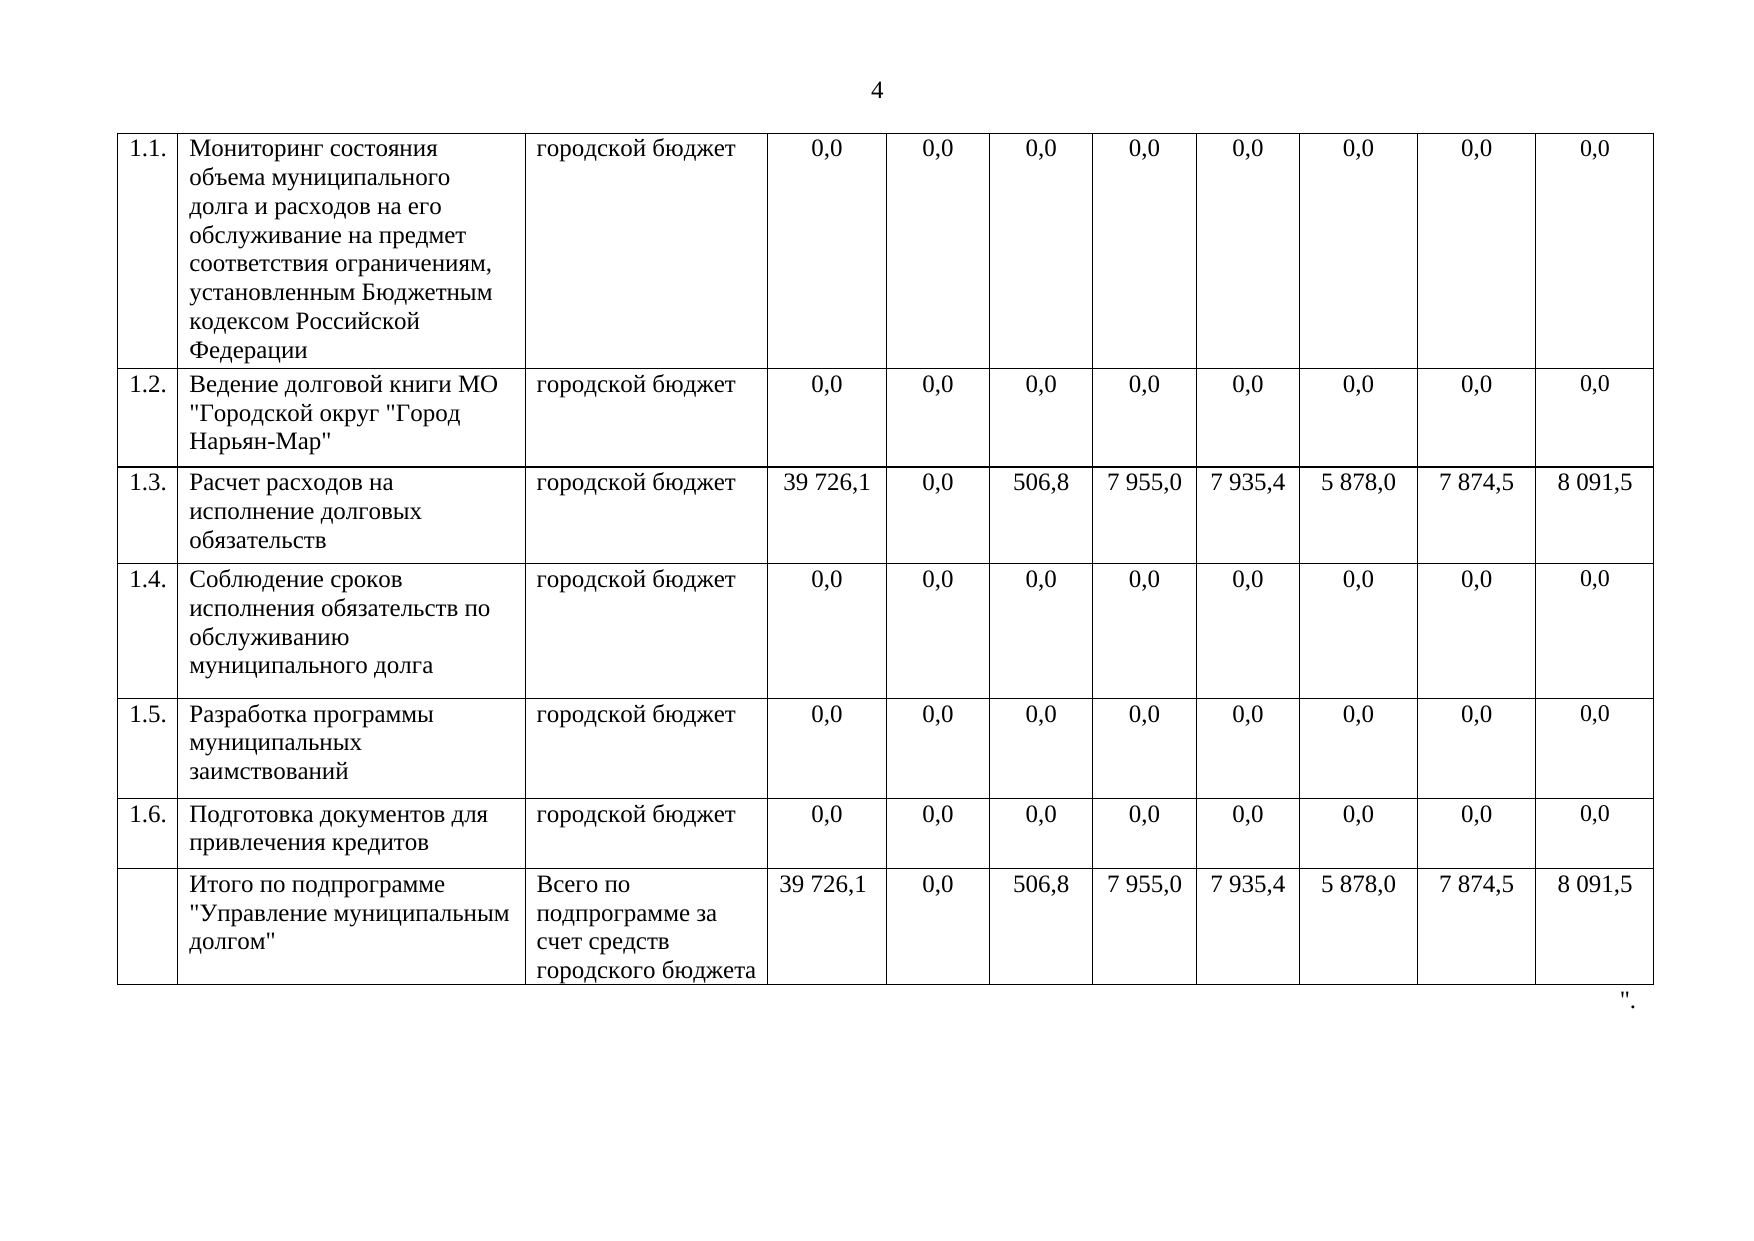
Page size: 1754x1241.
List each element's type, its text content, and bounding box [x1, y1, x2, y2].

table_cell 0,0 [1536, 369, 1653, 466]
table_cell 0,0 [1197, 134, 1299, 368]
table_cell 0,0 [1197, 564, 1299, 698]
table_cell [118, 869, 177, 984]
table_cell 5 878,0 [1300, 468, 1417, 563]
table_cell 0,0 [1197, 699, 1299, 798]
table_cell 0,0 [1300, 369, 1417, 466]
table_cell Мониторинг состояния объема муниципального долга и расходов на его обслуживание на предмет соответствия ограничениям, установленным Бюджетным кодексом Российской Федерации [178, 134, 525, 368]
table_cell городской бюджет [526, 564, 767, 698]
table_cell 1.5. [118, 699, 177, 798]
table_cell 0,0 [1418, 799, 1535, 868]
table_cell городской бюджет [526, 134, 767, 368]
table_cell 0,0 [1197, 799, 1299, 868]
table_cell 1.1. [118, 134, 177, 368]
table_cell 1.2. [118, 369, 177, 466]
table_cell 0,0 [1300, 564, 1417, 698]
table_cell 1.4. [118, 564, 177, 698]
table_cell 0,0 [1093, 564, 1196, 698]
table_cell 1.3. [118, 468, 177, 563]
table_cell 0,0 [1418, 699, 1535, 798]
table_cell 0,0 [990, 799, 1092, 868]
table_cell 7 935,4 [1197, 869, 1299, 984]
table_cell 39 726,1 [768, 869, 886, 984]
table_cell 0,0 [1418, 134, 1535, 368]
table_cell Всего по подпрограмме за счет средств городского бюджета [526, 869, 767, 984]
table_cell 0,0 [990, 369, 1092, 466]
table_cell 0,0 [887, 369, 989, 466]
table_cell 0,0 [1093, 369, 1196, 466]
text ". [118, 985, 1636, 1014]
table_cell Ведение долговой книги МО "Городской округ "Город Нарьян-Мар" [178, 369, 525, 466]
table_cell 0,0 [887, 799, 989, 868]
table_cell 5 878,0 [1300, 869, 1417, 984]
table_cell 7 955,0 [1093, 468, 1196, 563]
table_cell Подготовка документов для привлечения кредитов [178, 799, 525, 868]
table_cell 7 955,0 [1093, 869, 1196, 984]
table_cell 0,0 [990, 564, 1092, 698]
table_cell 1.6. [118, 799, 177, 868]
table_cell Соблюдение сроков исполнения обязательств по обслуживанию муниципального долга [178, 564, 525, 698]
table_cell 0,0 [768, 134, 886, 368]
table_cell городской бюджет [526, 369, 767, 466]
table_cell 7 874,5 [1418, 869, 1535, 984]
table_cell 0,0 [990, 134, 1092, 368]
table_cell 8 091,5 [1536, 468, 1653, 563]
table_cell 0,0 [1418, 564, 1535, 698]
table_cell 0,0 [768, 564, 886, 698]
table_cell Расчет расходов на исполнение долговых обязательств [178, 468, 525, 563]
table_cell 0,0 [990, 699, 1092, 798]
table_cell 0,0 [1300, 699, 1417, 798]
table_cell 0,0 [1300, 134, 1417, 368]
table_cell 0,0 [768, 799, 886, 868]
table_cell 0,0 [1197, 369, 1299, 466]
table_cell 0,0 [887, 134, 989, 368]
table_cell 0,0 [1093, 699, 1196, 798]
table_cell 0,0 [768, 699, 886, 798]
table_cell городской бюджет [526, 468, 767, 563]
table_cell городской бюджет [526, 699, 767, 798]
table_cell 0,0 [1093, 799, 1196, 868]
table_cell 39 726,1 [768, 468, 886, 563]
table_cell Итого по подпрограмме "Управление муниципальным долгом" [178, 869, 525, 984]
table_cell 506,8 [990, 869, 1092, 984]
table_cell 0,0 [1300, 799, 1417, 868]
table_cell 0,0 [887, 699, 989, 798]
table_cell 0,0 [1418, 369, 1535, 466]
table_cell городской бюджет [526, 799, 767, 868]
table_cell 0,0 [1536, 699, 1653, 798]
table_cell 0,0 [887, 468, 989, 563]
table_cell 0,0 [1536, 799, 1653, 868]
table_cell 0,0 [1536, 564, 1653, 698]
table_cell 8 091,5 [1536, 869, 1653, 984]
table_cell 506,8 [990, 468, 1092, 563]
table_cell 7 874,5 [1418, 468, 1535, 563]
table_cell 7 935,4 [1197, 468, 1299, 563]
table_cell Разработка программы муниципальных заимствований [178, 699, 525, 798]
table_cell 0,0 [887, 869, 989, 984]
table_cell 0,0 [887, 564, 989, 698]
table_cell 0,0 [1093, 134, 1196, 368]
table_cell 0,0 [1536, 134, 1653, 368]
table_cell 0,0 [768, 369, 886, 466]
